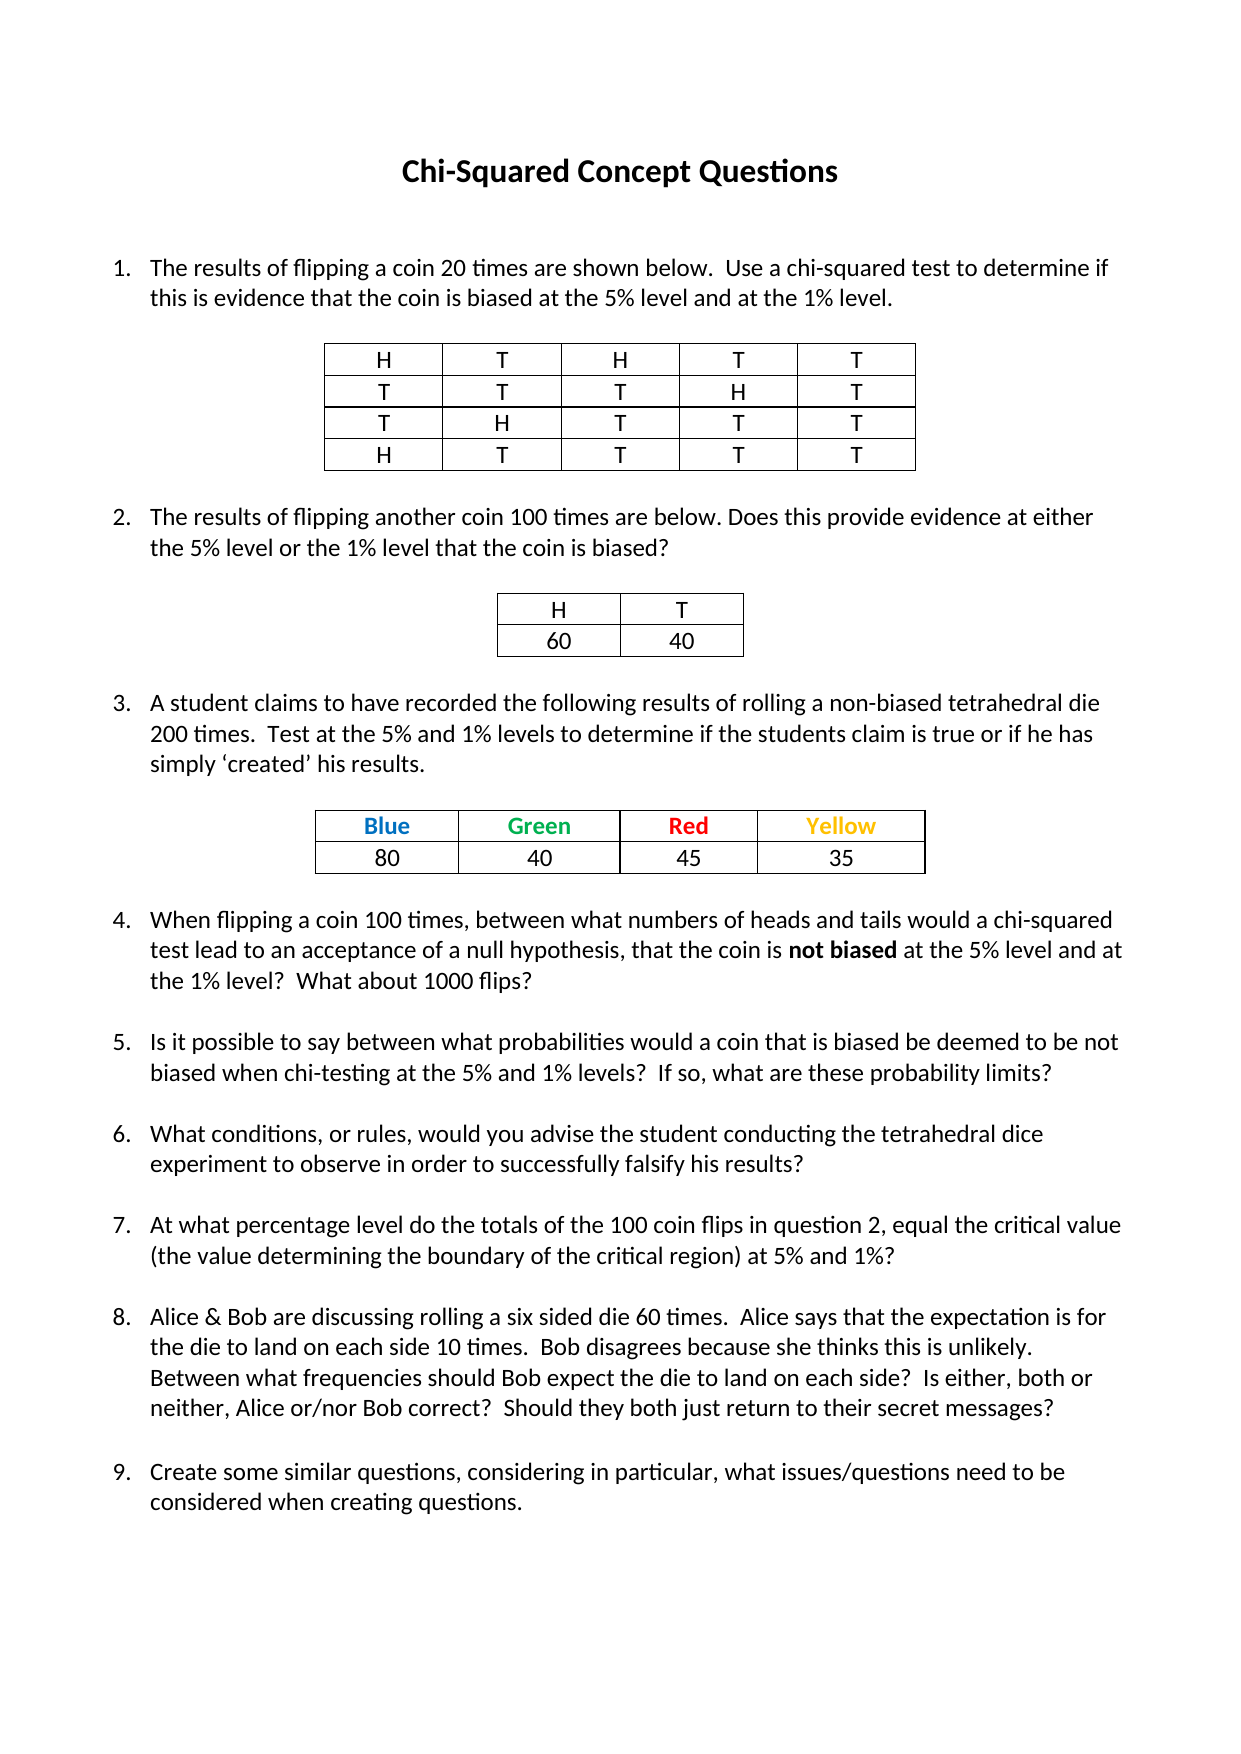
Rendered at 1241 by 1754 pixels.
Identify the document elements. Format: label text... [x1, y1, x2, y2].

table_cell T [562, 439, 679, 469]
table_header Red [621, 811, 757, 841]
table_cell T [680, 408, 797, 438]
table_cell T [680, 439, 797, 469]
table_cell 80 [316, 842, 458, 873]
list What conditions, or rules, would you advise the student conducting the tetrahedral dice experiment to observe in order to successfully falsify his results? [112, 1118, 1128, 1179]
table_cell T [798, 376, 915, 406]
table_header T [443, 344, 561, 375]
table_header T [621, 594, 743, 624]
table_cell 60 [498, 625, 620, 656]
table_cell H [443, 408, 561, 438]
table_header Green [459, 811, 619, 841]
table_cell T [443, 439, 561, 469]
list The results of flipping a coin 20 times are shown below. Use a chi-squared test to determine if this is evidence that the coin is biased at the 5% level and at the 1% level. [112, 252, 1128, 313]
table_cell T [798, 439, 915, 469]
list At what percentage level do the totals of the 100 coin flips in question 2, equal the critical value (the value determining the boundary of the critical region) at 5% and 1%? [112, 1209, 1128, 1270]
table_cell H [680, 376, 797, 406]
table_header H [562, 344, 679, 375]
list Alice & Bob are discussing rolling a six sided die 60 times. Alice says that the expectation is for the die to land on each side 10 times. Bob disagrees because she thinks this is unlikely. Between what frequencies should Bob expect the die to land on each side? Is either, both or neither, Alice or/nor Bob correct? Should they both just return to their secret messages? [112, 1301, 1128, 1423]
table_header T [680, 344, 797, 375]
table_header H [498, 594, 620, 624]
list The results of flipping another coin 100 times are below. Does this provide evidence at either the 5% level or the 1% level that the coin is biased? [112, 501, 1128, 562]
table_header T [798, 344, 915, 375]
table_cell T [443, 376, 561, 406]
table_cell T [562, 408, 679, 438]
table_cell T [562, 376, 679, 406]
table_cell 40 [621, 625, 743, 656]
list When flipping a coin 100 times, between what numbers of heads and tails would a chi-squared test lead to an acceptance of a null hypothesis, that the coin is not biased at the 5% level and at the 1% level? What about 1000 flips? [112, 904, 1128, 996]
table_header Yellow [758, 811, 924, 841]
table_cell T [798, 408, 915, 438]
table_cell 45 [621, 842, 757, 873]
table_cell H [325, 439, 442, 469]
table_header H [325, 344, 442, 375]
table_cell 40 [459, 842, 619, 873]
table_cell T [325, 376, 442, 406]
list Create some similar questions, considering in particular, what issues/questions need to be considered when creating questions. [112, 1456, 1128, 1517]
table_cell T [325, 408, 442, 438]
table_cell 35 [758, 842, 924, 873]
list Is it possible to say between what probabilities would a coin that is biased be deemed to be not biased when chi-testing at the 5% and 1% levels? If so, what are these probability limits? [112, 1026, 1128, 1087]
list A student claims to have recorded the following results of rolling a non-biased tetrahedral die 200 times. Test at the 5% and 1% levels to determine if the students claim is true or if he has simply ‘created’ his results. [112, 687, 1128, 779]
table_header Blue [316, 811, 458, 841]
text Chi-Squared Concept Questions [112, 150, 1128, 191]
